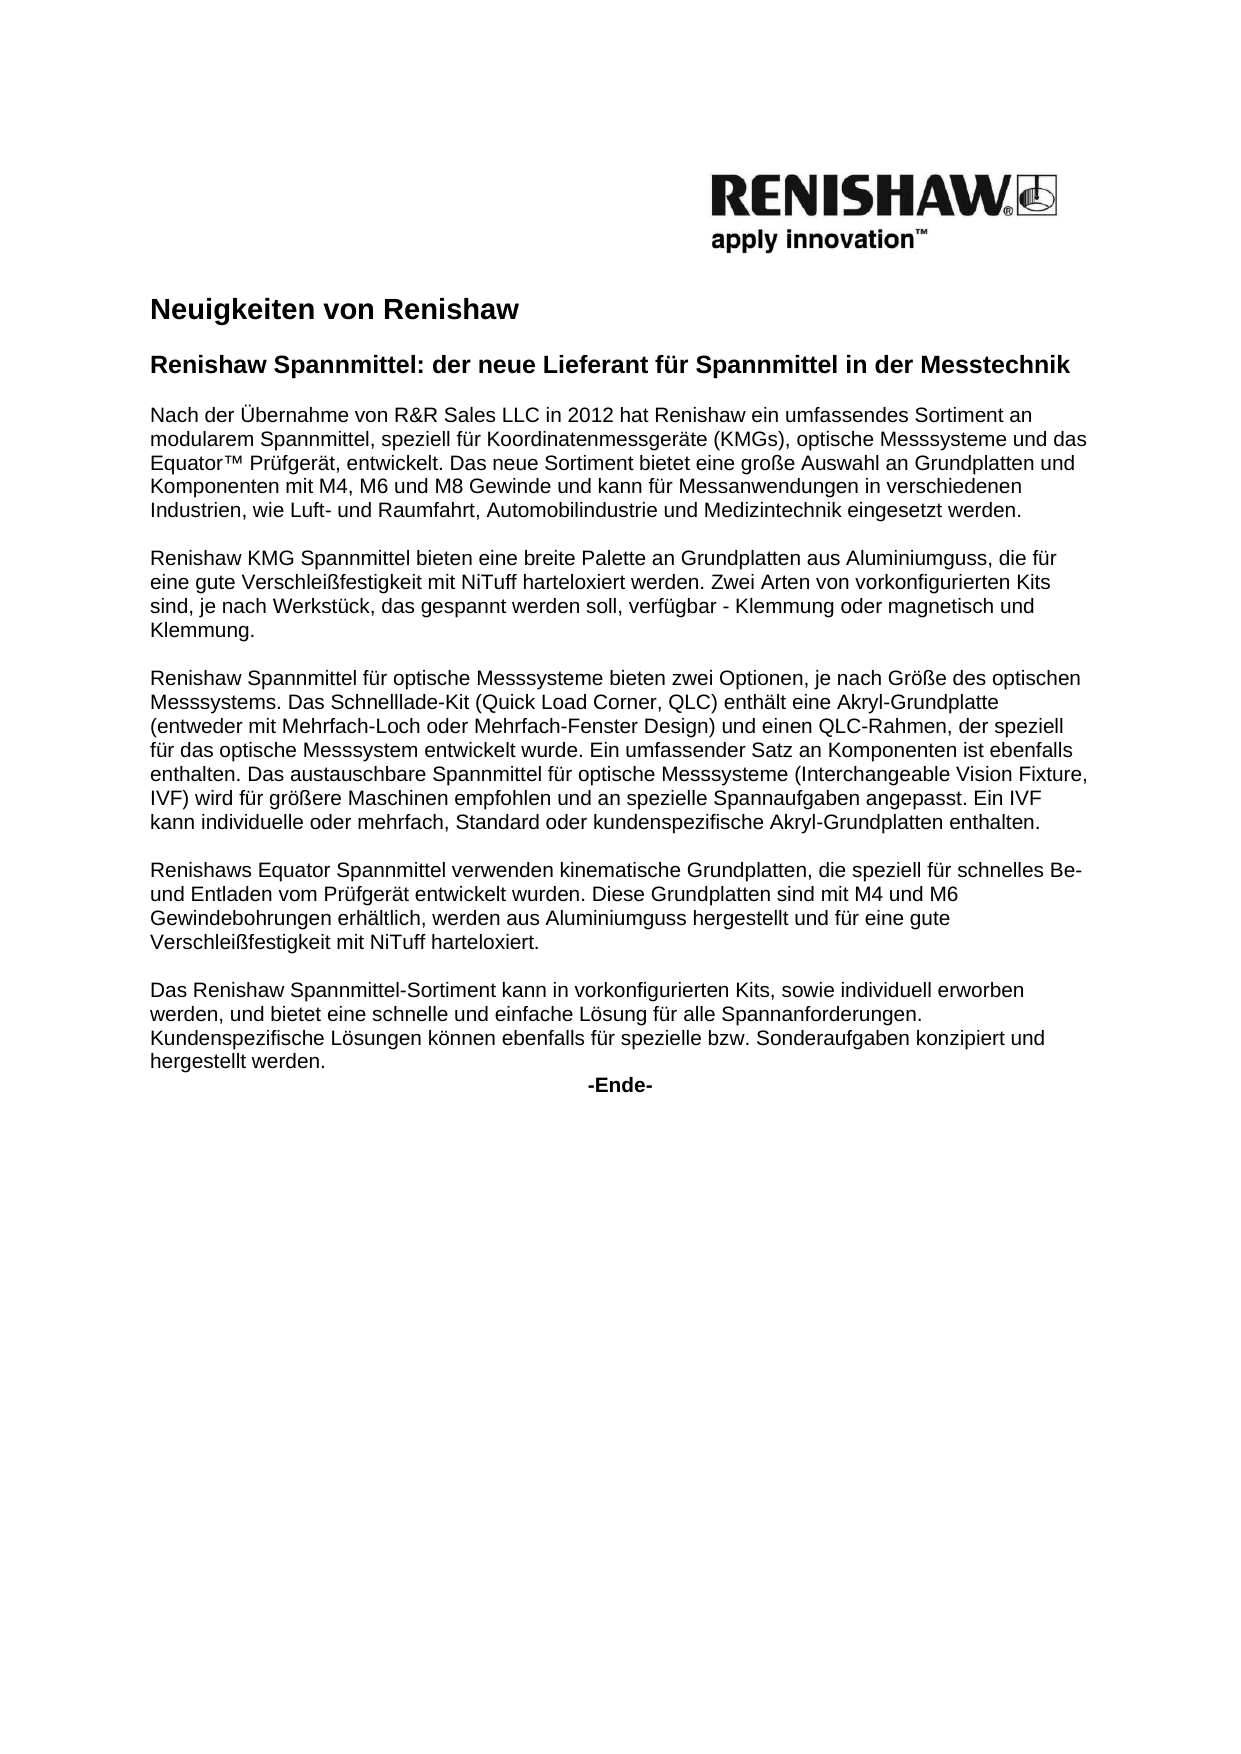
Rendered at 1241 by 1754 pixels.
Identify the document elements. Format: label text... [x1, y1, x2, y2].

text Renishaws Equator Spannmittel verwenden kinematische Grundplatten, die speziell für schnelles Be- und Entladen vom Prüfgerät entwickelt wurden. Diese Grundplatten sind mit M4 und M6 Gewindebohrungen erhältlich, werden aus Aluminiumguss hergestellt und für eine gute Verschleißfestigkeit mit NiTuff harteloxiert. [150, 858, 1090, 953]
text Renishaw Spannmittel für optische Messsysteme bieten zwei Optionen, je nach Größe des optischen Messsystems. Das Schnelllade-Kit (Quick Load Corner, QLC) enthält eine Akryl-Grundplatte (entweder mit Mehrfach-Loch oder Mehrfach-Fenster Design) und einen QLC-Rahmen, der speziell für das optische Messsystem entwickelt wurde. Ein umfassender Satz an Komponenten ist ebenfalls enthalten. Das austauschbare Spannmittel für optische Messsysteme (Interchangeable Vision Fixture, IVF) wird für größere Maschinen empfohlen und an spezielle Spannaufgaben angepasst. Ein IVF kann individuelle oder mehrfach, Standard oder kundenspezifische Akryl-Grundplatten enthalten. [150, 666, 1090, 834]
text Nach der Übernahme von R&R Sales LLC in 2012 hat Renishaw ein umfassendes Sortiment an modularem Spannmittel, speziell für Koordinatenmessgeräte (KMGs), optische Messsysteme und das Equator™ Prüfgerät, entwickelt. Das neue Sortiment bietet eine große Auswahl an Grundplatten und Komponenten mit M4, M6 und M8 Gewinde und kann für Messanwendungen in verschiedenen Industrien, wie Luft- und Raumfahrt, Automobilindustrie und Medizintechnik eingesetzt werden. [150, 402, 1090, 522]
text Das Renishaw Spannmittel-Sortiment kann in vorkonfigurierten Kits, sowie individuell erworben werden, und bietet eine schnelle und einfache Lösung für alle Spannanforderungen. Kundenspezifische Lösungen können ebenfalls für spezielle bzw. Sonderaufgaben konzipiert und hergestellt werden. [150, 977, 1090, 1073]
text -Ende- [150, 1073, 1090, 1097]
picture [673, 134, 1095, 293]
text Renishaw Spannmittel: der neue Lieferant für Spannmittel in der Messtechnik [150, 350, 1090, 378]
text Renishaw KMG Spannmittel bieten eine breite Palette an Grundplatten aus Aluminiumguss, die für eine gute Verschleißfestigkeit mit NiTuff harteloxiert werden. Zwei Arten von vorkonfigurierten Kits sind, je nach Werkstück, das gespannt werden soll, verfügbar - Klemmung oder magnetisch und Klemmung. [150, 546, 1090, 642]
